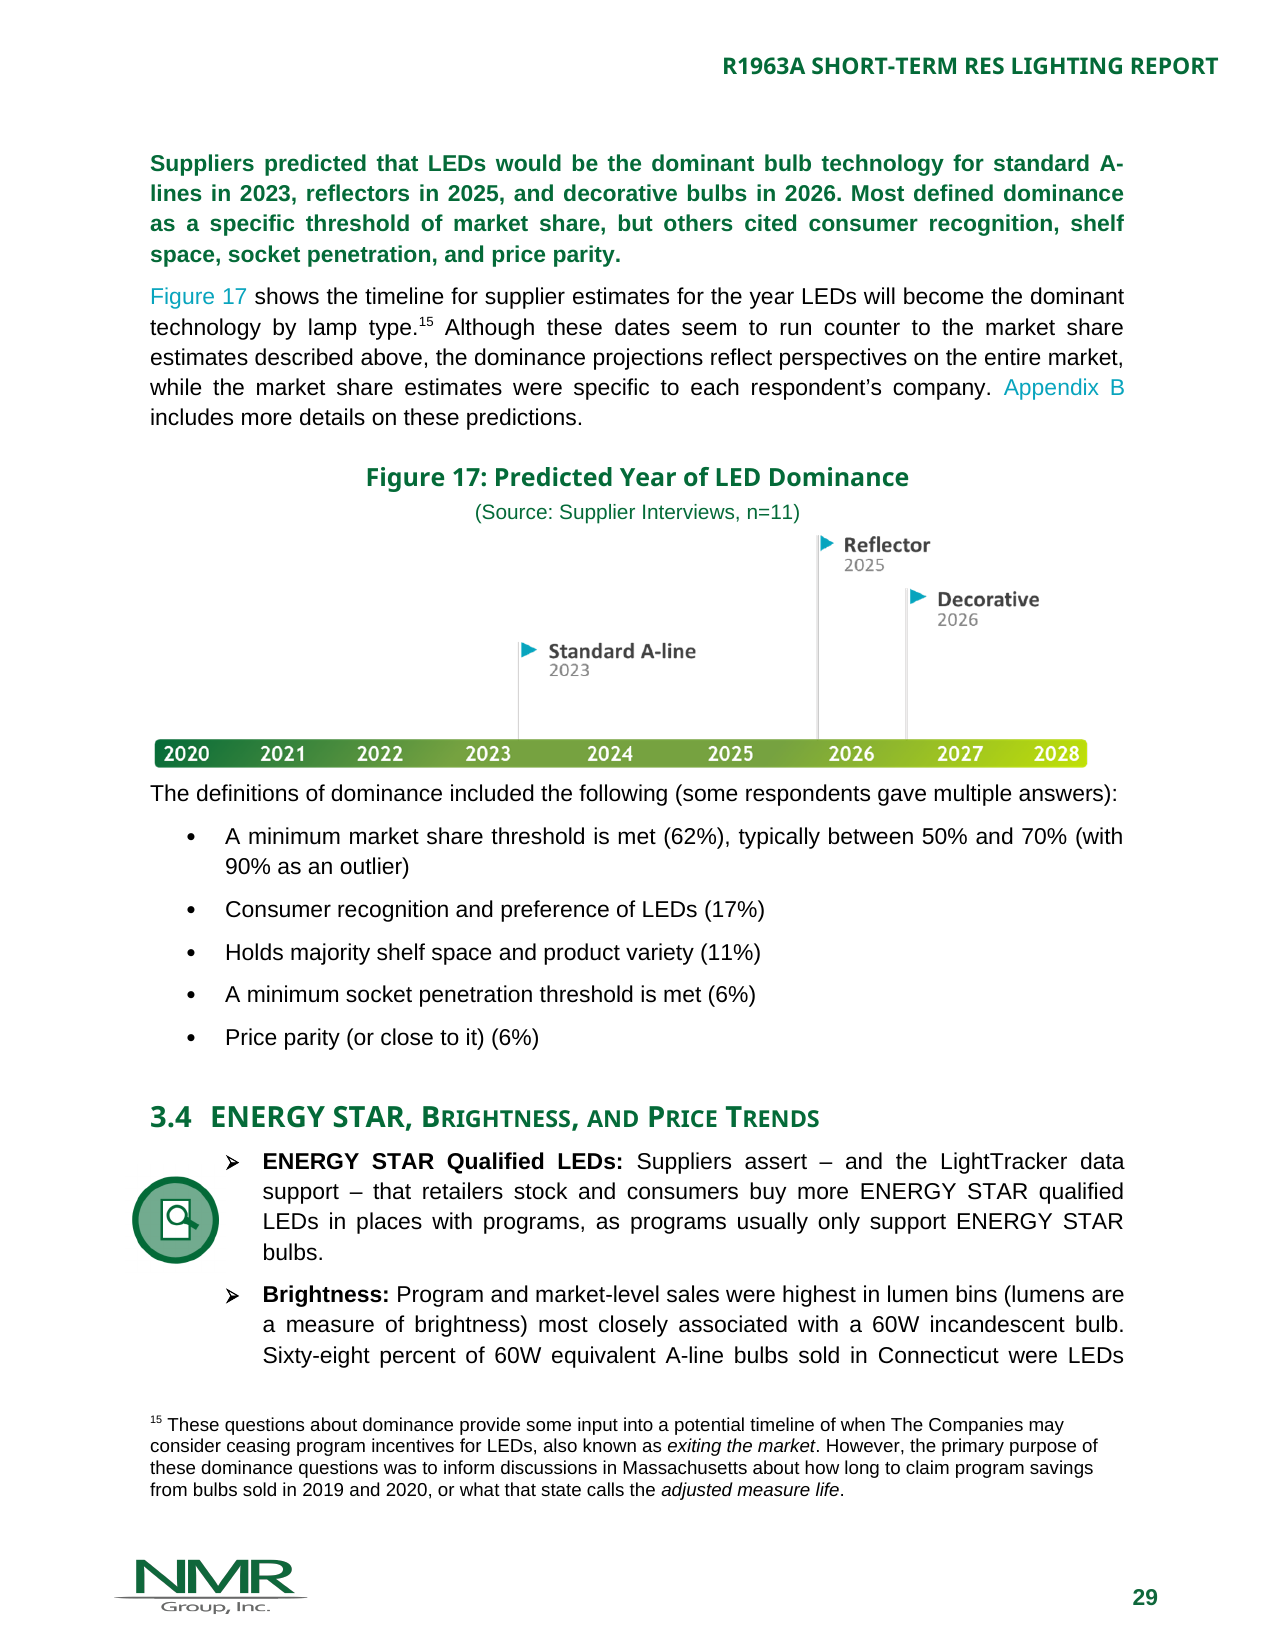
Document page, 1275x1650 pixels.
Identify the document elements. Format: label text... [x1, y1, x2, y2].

picture [113, 1554, 308, 1614]
list A minimum socket penetration threshold is met (6%) [187, 981, 1125, 1008]
text Figure 17 shows the timeline for supplier estimates for the year LEDs will become the dominant technology by lamp type. Although these dates seem to run counter to the market share estimates described above, the dominance projections reflect perspectives on the entire market, while the market share estimates were specific to each respondent’s company. Appendix B includes more details on these predictions. [150, 283, 1125, 431]
subtitle ENERGY STAR, Brightness, and Price Trends [150, 1096, 1125, 1136]
list Consumer recognition and preference of LEDs (17%) [187, 896, 1125, 922]
picture [125, 1164, 227, 1273]
picture [150, 523, 1125, 777]
text Figure 17: Predicted Year of LED Dominance [150, 459, 1125, 493]
list Holds majority shelf space and product variety (11%) [187, 939, 1125, 965]
list Price parity (or close to it) (6%) [187, 1024, 1125, 1051]
list ENERGY STAR Qualified LEDs: Suppliers assert – and the LightTracker data support – that retailers stock and consumers buy more ENERGY STAR qualified LEDs in places with programs, as programs usually only support ENERGY STAR bulbs. [225, 1148, 1125, 1265]
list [225, 1281, 1125, 1368]
text The definitions of dominance included the following (some respondents gave multiple answers): [150, 777, 1125, 807]
text (Source: Supplier Interviews, n=11) [150, 500, 1125, 523]
list A minimum market share threshold is met (62%), typically between 50% and 70% (with 90% as an outlier) [187, 823, 1125, 880]
text Suppliers predicted that LEDs would be the dominant bulb technology for standard A-lines in 2023, reflectors in 2025, and decorative bulbs in 2026. Most defined dominance as a specific threshold of market share, but others cited consumer recognition, shelf space, socket penetration, and price parity. [150, 150, 1125, 267]
